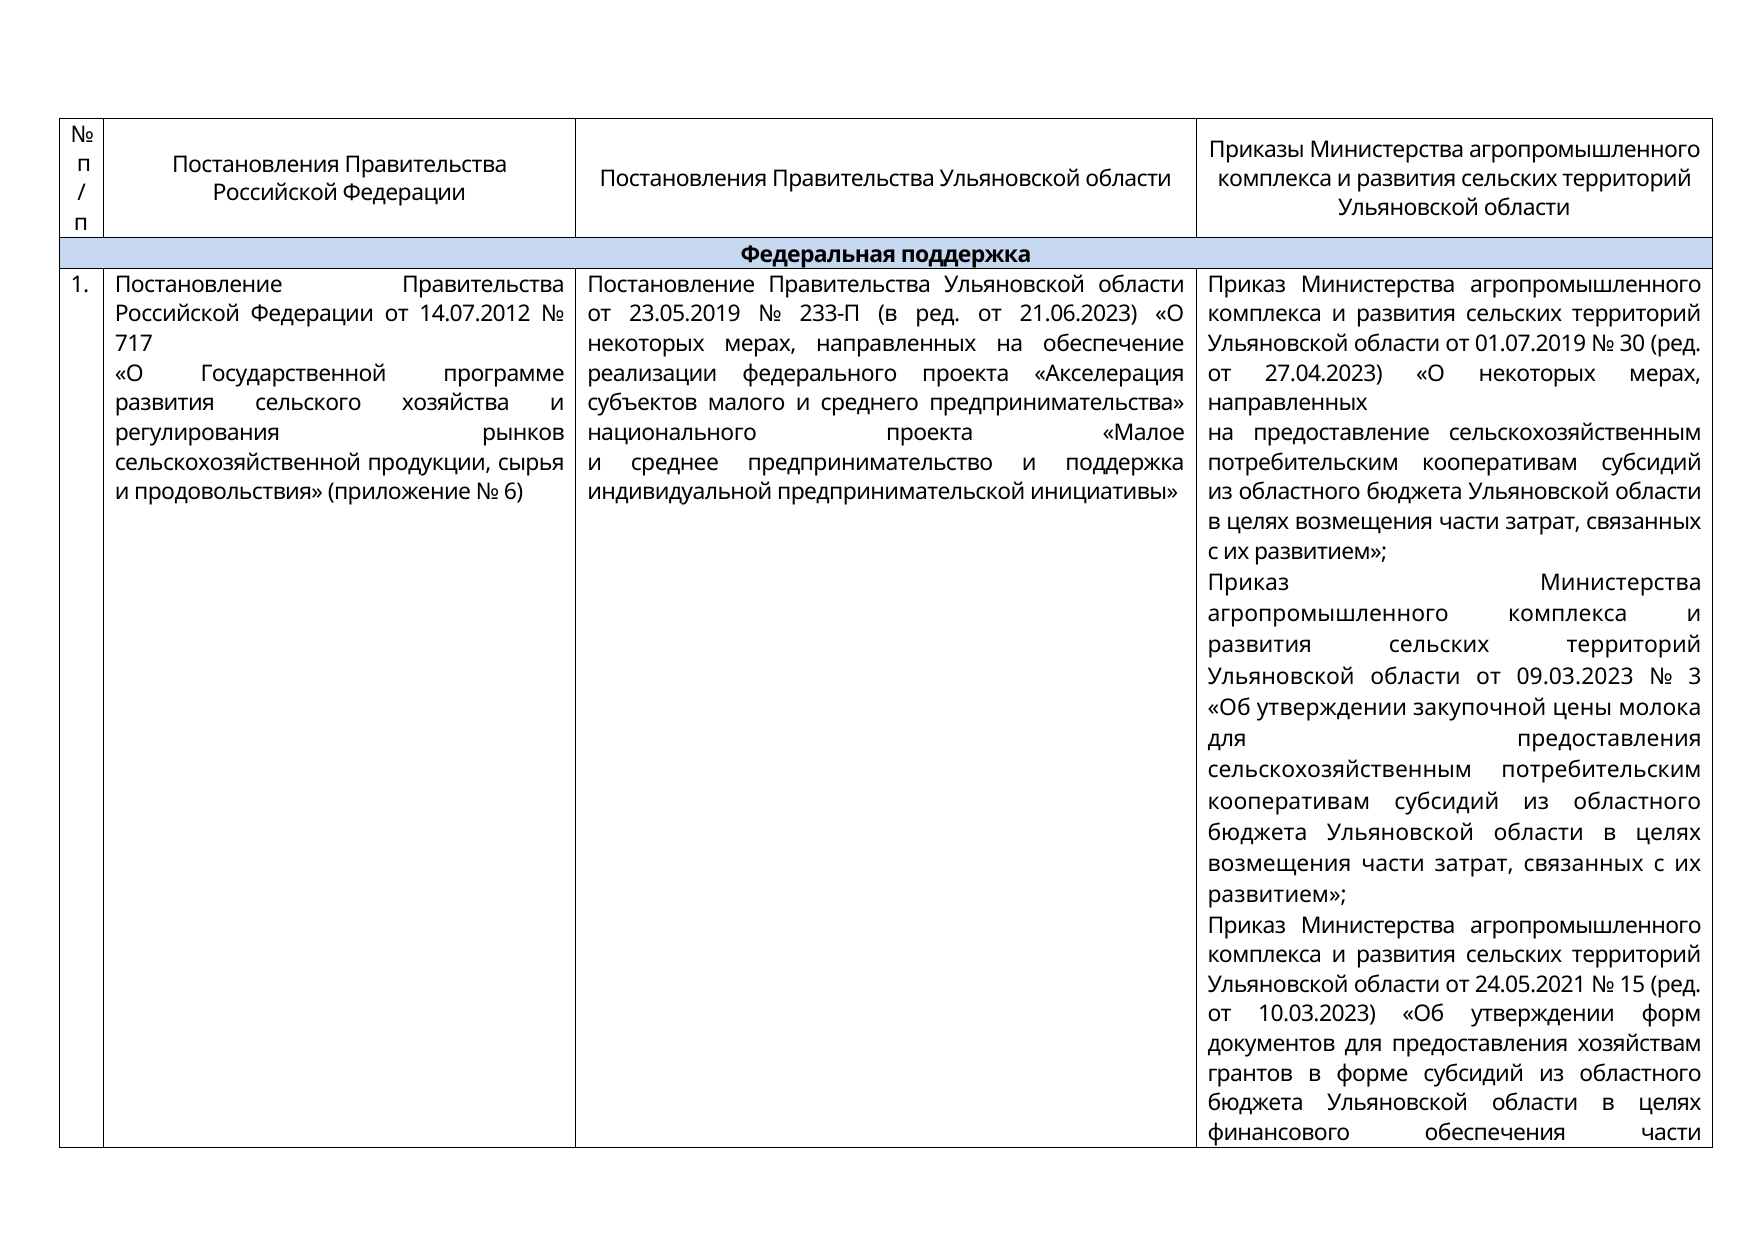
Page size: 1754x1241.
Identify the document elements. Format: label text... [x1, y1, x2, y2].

table_cell Федеральная поддержка [60, 238, 1712, 268]
table_header № п/п [60, 119, 103, 237]
table_header Постановления Правительства Ульяновской области [576, 119, 1196, 237]
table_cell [576, 269, 1196, 1147]
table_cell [1197, 269, 1712, 1147]
table_cell [60, 269, 103, 1147]
table_header Приказы Министерства агропромышленного комплекса и развития сельских территорий Ульяновской области [1197, 119, 1712, 237]
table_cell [104, 269, 575, 1147]
table_header Постановления Правительства Российской Федерации [104, 119, 575, 237]
